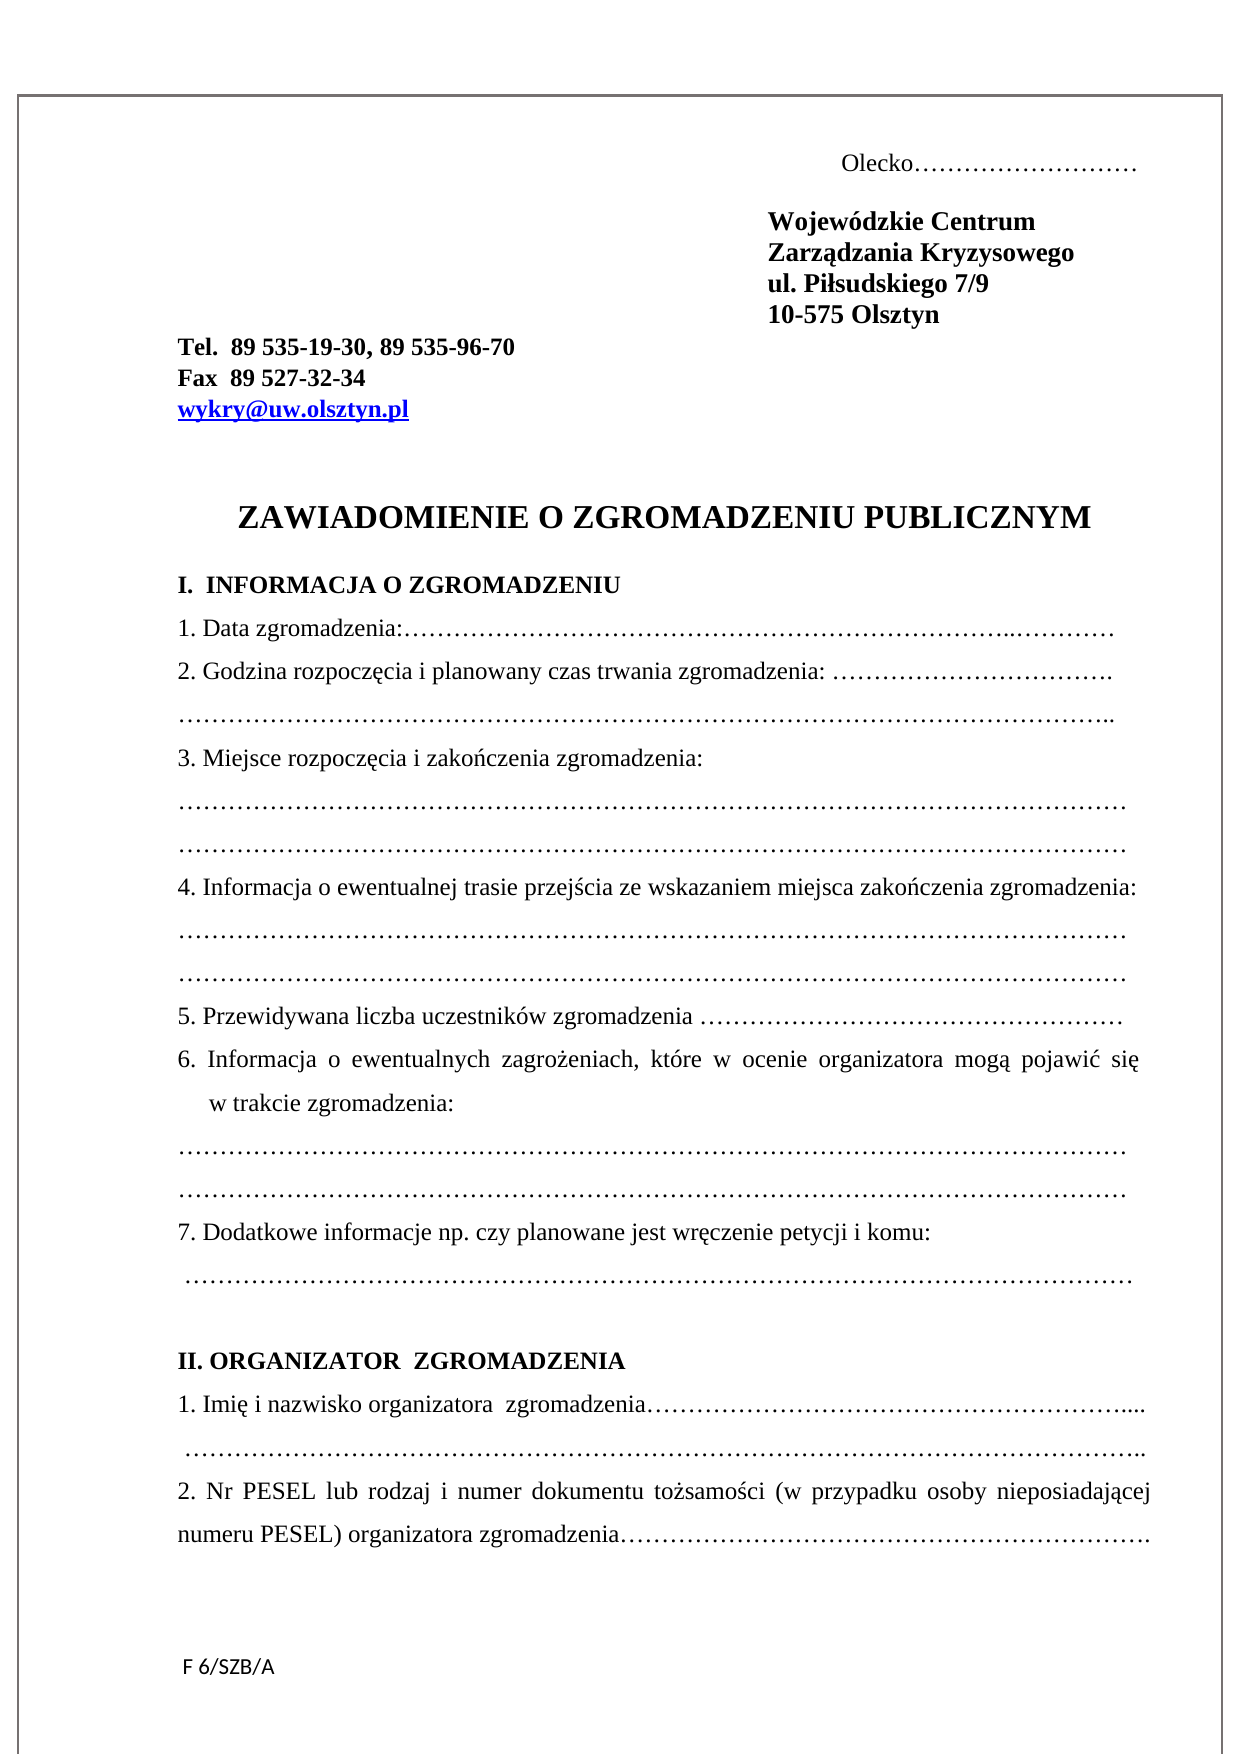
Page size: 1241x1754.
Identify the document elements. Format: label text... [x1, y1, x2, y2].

text 4. Informacja o ewentualnej trasie przejścia ze wskazaniem miejsca zakończenia zgromadzenia: [177, 872, 1152, 901]
text 2. Godzina rozpoczęcia i planowany czas trwania zgromadzenia: ……………………………. [177, 656, 1152, 685]
text Tel. 89 535-19-30, 89 535-96-70 Fax 89 527-32-34 wykry@uw.olsztyn.pl [177, 330, 1152, 423]
text I. INFORMACJA O ZGROMADZENIU [177, 570, 1152, 599]
text 1. Imię i nazwisko organizatora zgromadzenia………………………………………………….... [177, 1389, 1152, 1418]
text 2. Nr PESEL lub rodzaj i numer dokumentu tożsamości (w przypadku osoby nieposiadającej numeru PESEL) organizatora zgromadzenia………………………………………………………. [177, 1476, 1152, 1548]
text Zarządzania Kryzysowego [693, 236, 1152, 267]
text 1. Data zgromadzenia:………………………………………………………………..………… [177, 613, 1152, 642]
text 7. Dodatkowe informacje np. czy planowane jest wręczenie petycji i komu: [177, 1217, 1152, 1246]
text 6. Informacja o ewentualnych zagrożeniach, które w ocenie organizatora mogą pojawić się w trakcie zgromadzenia: [177, 1044, 1152, 1116]
text II. ORGANIZATOR ZGROMADZENIA [177, 1346, 1152, 1375]
text ………………………………………………………………………………………………………………………………………………………………………………………………………… [177, 786, 1152, 858]
text 3. Miejsce rozpoczęcia i zakończenia zgromadzenia: [177, 743, 1152, 771]
text …………………………………………………………………………………………………….. [177, 1433, 1152, 1461]
text Wojewódzkie Centrum [693, 205, 1152, 236]
text ZAWIADOMIENIE O ZGROMADZENIU PUBLICZNYM [177, 498, 1152, 536]
text ………………………………………………………………………………………………………………………………………………………………………………………………………… [177, 1131, 1152, 1203]
text ………………………………………………………………………………………………….. [177, 699, 1152, 728]
text …………………………………………………………………………………………………… [177, 1260, 1152, 1289]
text ………………………………………………………………………………………………………………………………………………………………………………………………………… [177, 915, 1152, 987]
text 5. Przewidywana liczba uczestników zgromadzenia …………………………………………… [177, 1001, 1152, 1030]
text ul. Piłsudskiego 7/9 [693, 267, 1152, 299]
text Olecko……………………… [177, 148, 1152, 176]
text 10-575 Olsztyn [693, 299, 1152, 330]
